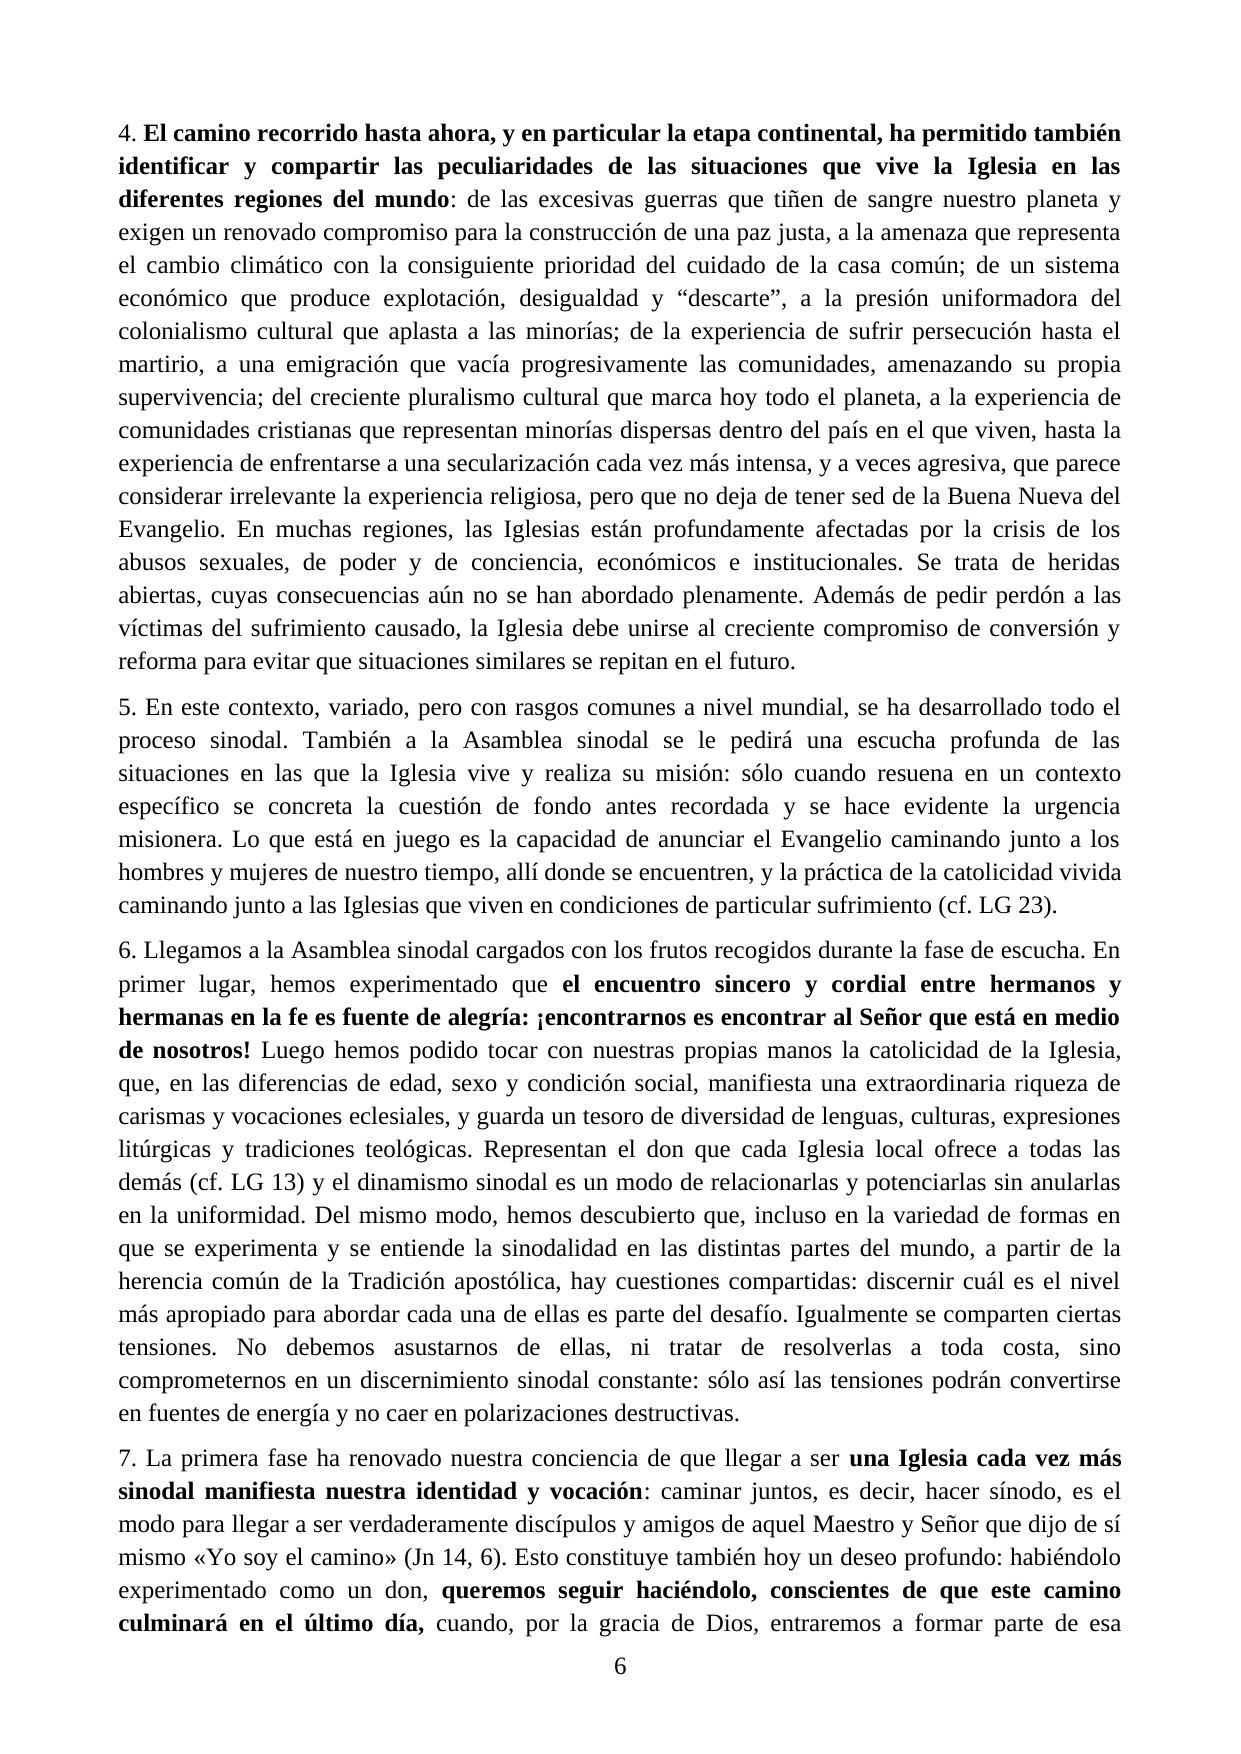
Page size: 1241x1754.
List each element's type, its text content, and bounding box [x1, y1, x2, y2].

text 4. El camino recorrido hasta ahora, y en particular la etapa continental, ha permitido también identificar y compartir las peculiaridades de las situaciones que vive la Iglesia en las diferentes regiones del mundo: de las excesivas guerras que tiñen de sangre nuestro planeta y exigen un renovado compromiso para la construcción de una paz justa, a la amenaza que representa el cambio climático con la consiguiente prioridad del cuidado de la casa común; de un sistema económico que produce explotación, desigualdad y “descarte”, a la presión uniformadora del colonialismo cultural que aplasta a las minorías; de la experiencia de sufrir persecución hasta el martirio, a una emigración que vacía progresivamente las comunidades, amenazando su propia supervivencia; del creciente pluralismo cultural que marca hoy todo el planeta, a la experiencia de comunidades cristianas que representan minorías dispersas dentro del país en el que viven, hasta la experiencia de enfrentarse a una secularización cada vez más intensa, y a veces agresiva, que parece considerar irrelevante la experiencia religiosa, pero que no deja de tener sed de la Buena Nueva del Evangelio. En muchas regiones, las Iglesias están profundamente afectadas por la crisis de los abusos sexuales, de poder y de conciencia, económicos e institucionales. Se trata de heridas abiertas, cuyas consecuencias aún no se han abordado plenamente. Además de pedir perdón a las víctimas del sufrimiento causado, la Iglesia debe unirse al creciente compromiso de conversión y reforma para evitar que situaciones similares se repitan en el futuro. [118, 118, 1122, 675]
text 6. Llegamos a la Asamblea sinodal cargados con los frutos recogidos durante la fase de escucha. En primer lugar, hemos experimentado que el encuentro sincero y cordial entre hermanos y hermanas en la fe es fuente de alegría: ¡encontrarnos es encontrar al Señor que está en medio de nosotros! Luego hemos podido tocar con nuestras propias manos la catolicidad de la Iglesia, que, en las diferencias de edad, sexo y condición social, manifiesta una extraordinaria riqueza de carismas y vocaciones eclesiales, y guarda un tesoro de diversidad de lenguas, culturas, expresiones litúrgicas y tradiciones teológicas. Representan el don que cada Iglesia local ofrece a todas las demás (cf. LG 13) y el dinamismo sinodal es un modo de relacionarlas y potenciarlas sin anularlas en la uniformidad. Del mismo modo, hemos descubierto que, incluso en la variedad de formas en que se experimenta y se entiende la sinodalidad en las distintas partes del mundo, a partir de la herencia común de la Tradición apostólica, hay cuestiones compartidas: discernir cuál es el nivel más apropiado para abordar cada una de ellas es parte del desafío. Igualmente se comparten ciertas tensiones. No debemos asustarnos de ellas, ni tratar de resolverlas a toda costa, sino comprometernos en un discernimiento sinodal constante: sólo así las tensiones podrán convertirse en fuentes de energía y no caer en polarizaciones destructivas. [118, 936, 1122, 1427]
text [118, 1443, 1122, 1637]
text 5. En este contexto, variado, pero con rasgos comunes a nivel mundial, se ha desarrollado todo el proceso sinodal. También a la Asamblea sinodal se le pedirá una escucha profunda de las situaciones en las que la Iglesia vive y realiza su misión: sólo cuando resuena en un contexto específico se concreta la cuestión de fondo antes recordada y se hace evidente la urgencia misionera. Lo que está en juego es la capacidad de anunciar el Evangelio caminando junto a los hombres y mujeres de nuestro tiempo, allí donde se encuentren, y la práctica de la catolicidad vivida caminando junto a las Iglesias que viven en condiciones de particular sufrimiento (cf. LG 23). [118, 692, 1122, 919]
